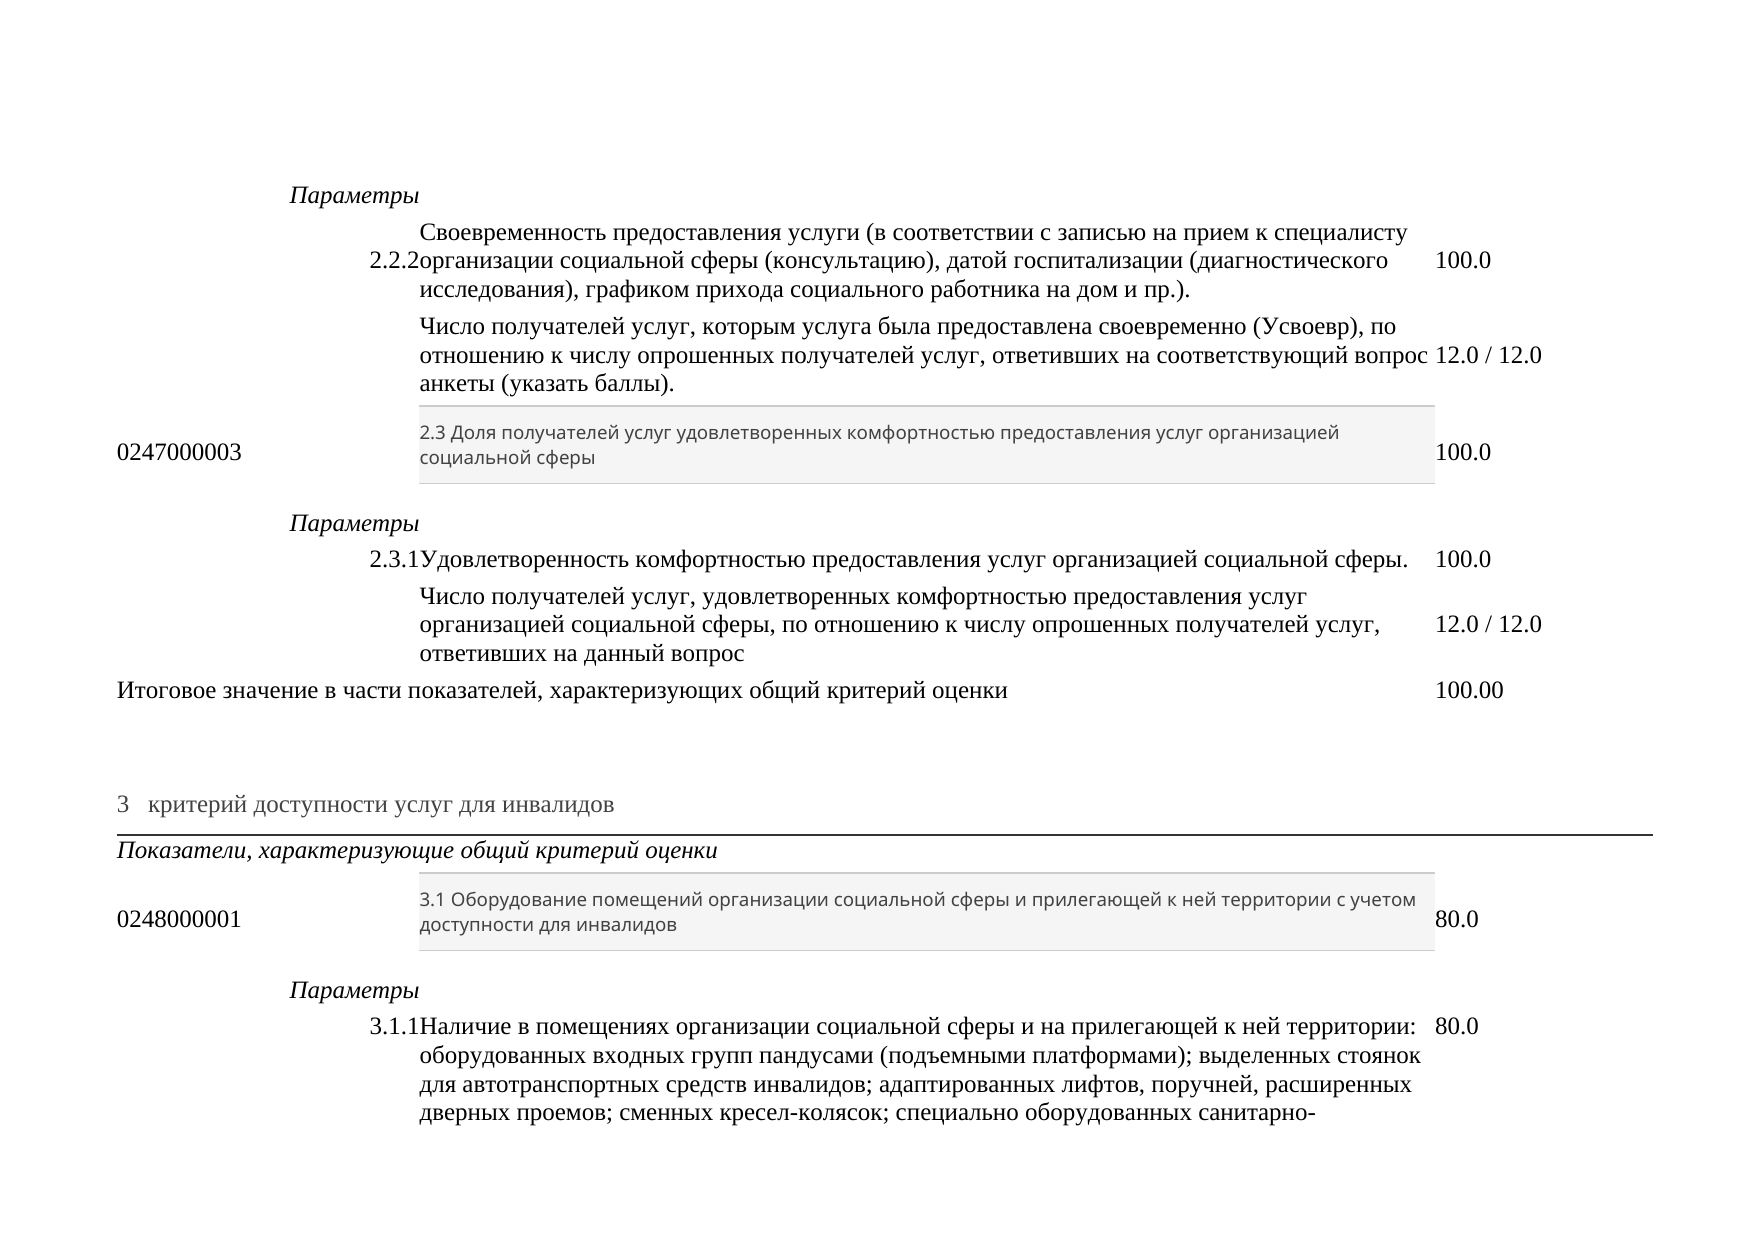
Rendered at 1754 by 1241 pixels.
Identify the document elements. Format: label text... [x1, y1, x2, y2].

table_cell [117, 836, 1652, 1142]
table_cell [117, 177, 1652, 774]
table_cell 3 критерий доступности услуг для инвалидов [117, 774, 1652, 834]
